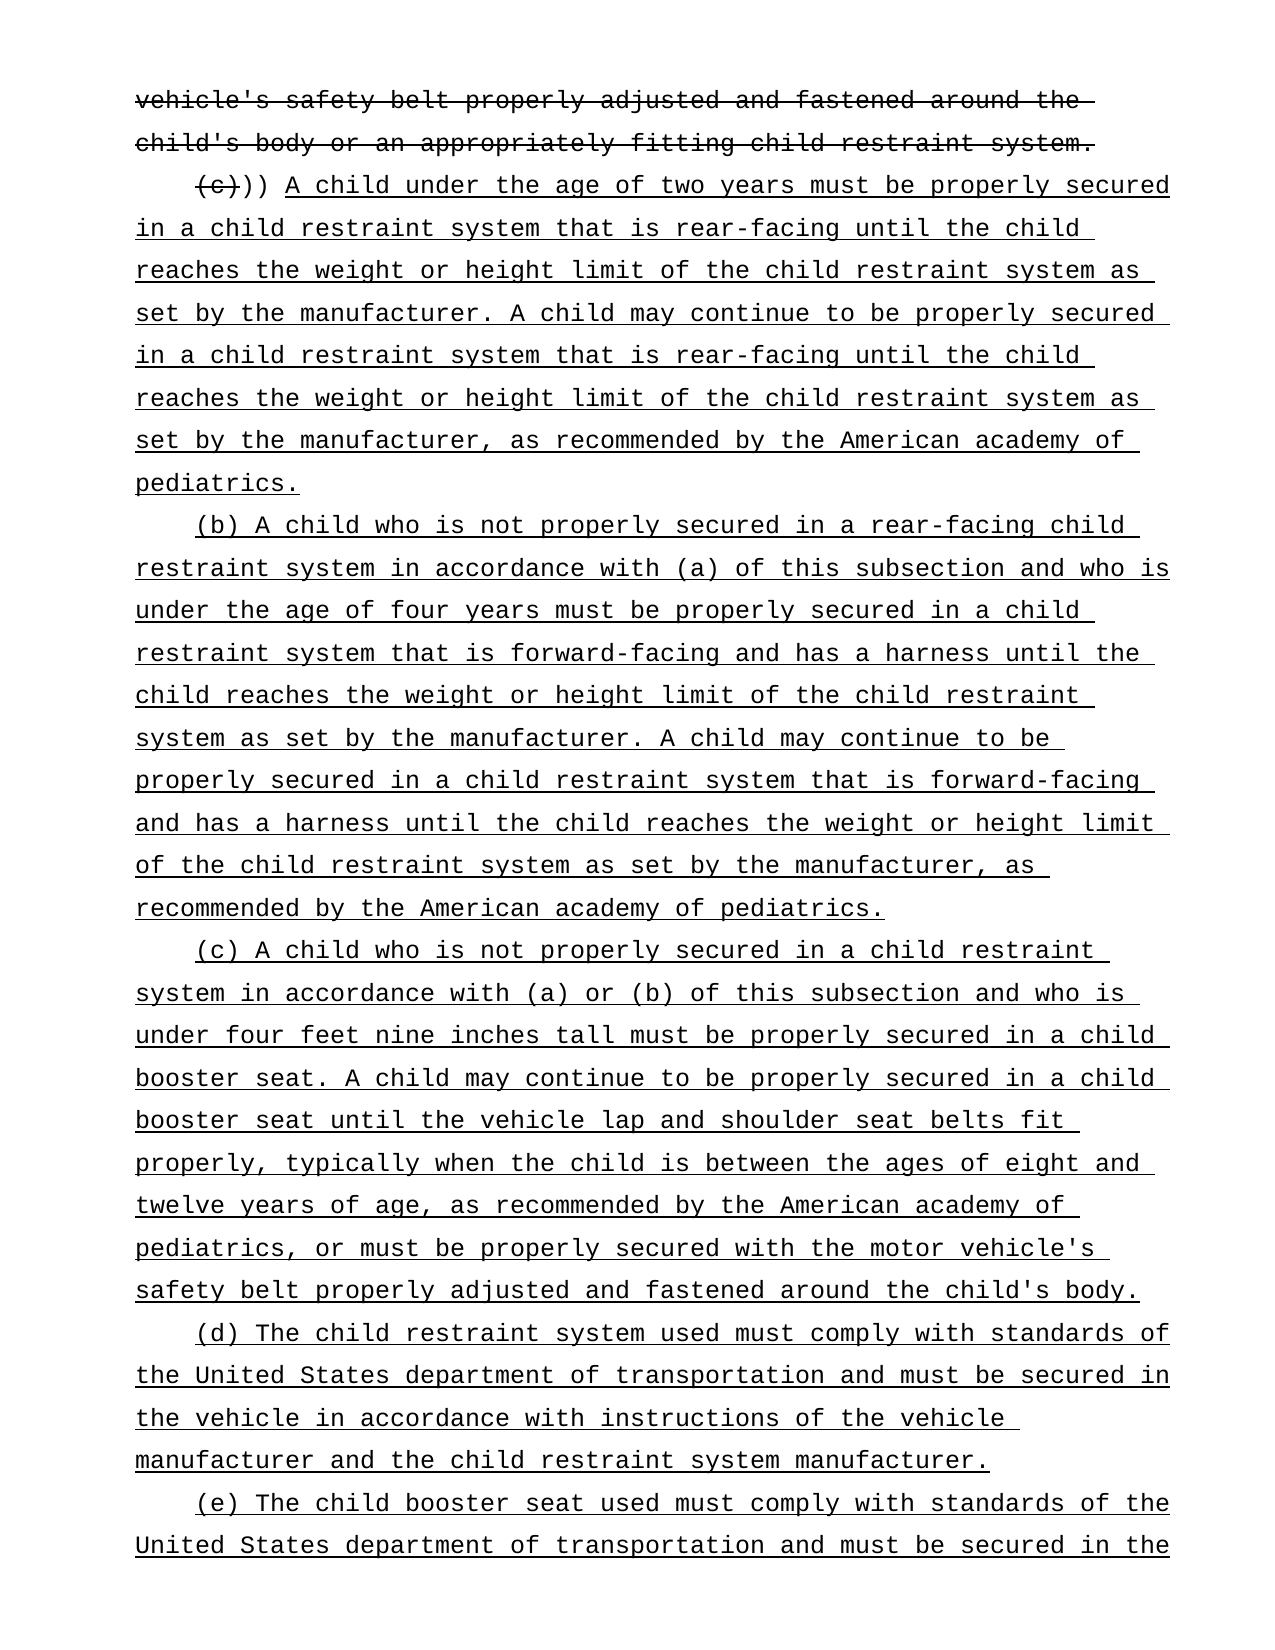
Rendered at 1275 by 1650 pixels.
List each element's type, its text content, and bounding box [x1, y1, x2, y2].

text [135, 75, 1170, 160]
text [135, 1477, 1170, 1556]
text (c))) A child under the age of two years must be properly secured in a child restraint system that is rear-facing until the child reaches the weight or height limit of the child restraint system as set by the manufacturer. A child may continue to be properly secured in a child restraint system that is rear-facing until the child reaches the weight or height limit of the child restraint system as set by the manufacturer, as recommended by the American academy of pediatrics. [135, 160, 1170, 324]
text (c) A child who is not properly secured in a child restraint system in accordance with (a) or (b) of this subsection and who is under four feet nine inches tall must be properly secured in a child booster seat. A child may continue to be properly secured in a child booster seat until the vehicle lap and shoulder seat belts fit properly, typically when the child is between the ages of eight and twelve years of age, as recommended by the American academy of pediatrics, or must be properly secured with the motor vehicle's safety belt properly adjusted and fastened around the child's body. [135, 1048, 1170, 1089]
text (c) A child who is not properly secured in a child restraint system in accordance with (a) or (b) of this subsection and who is under four feet nine inches tall must be properly secured in a child booster seat. A child may continue to be properly secured in a child booster seat until the vehicle lap and shoulder seat belts fit properly, typically when the child is between the ages of eight and twelve years of age, as recommended by the American academy of pediatrics, or must be properly secured with the motor vehicle's safety belt properly adjusted and fastened around the child's body. [135, 1090, 1170, 1307]
text (b) A child who is not properly secured in a rear-facing child restraint system in accordance with (a) of this subsection and who is under the age of four years must be properly secured in a child restraint system that is forward-facing and has a harness until the child reaches the weight or height limit of the child restraint system as set by the manufacturer. A child may continue to be properly secured in a child restraint system that is forward-facing and has a harness until the child reaches the weight or height limit of the child restraint system as set by the manufacturer, as recommended by the American academy of pediatrics. [135, 580, 1170, 834]
text (b) A child who is not properly secured in a rear-facing child restraint system in accordance with (a) of this subsection and who is under the age of four years must be properly secured in a child restraint system that is forward-facing and has a harness until the child reaches the weight or height limit of the child restraint system as set by the manufacturer. A child may continue to be properly secured in a child restraint system that is forward-facing and has a harness until the child reaches the weight or height limit of the child restraint system as set by the manufacturer, as recommended by the American academy of pediatrics. [135, 500, 1170, 579]
text (c) A child who is not properly secured in a child restraint system in accordance with (a) or (b) of this subsection and who is under four feet nine inches tall must be properly secured in a child booster seat. A child may continue to be properly secured in a child booster seat until the vehicle lap and shoulder seat belts fit properly, typically when the child is between the ages of eight and twelve years of age, as recommended by the American academy of pediatrics, or must be properly secured with the motor vehicle's safety belt properly adjusted and fastened around the child's body. [135, 925, 1170, 1046]
text (c))) A child under the age of two years must be properly secured in a child restraint system that is rear-facing until the child reaches the weight or height limit of the child restraint system as set by the manufacturer. A child may continue to be properly secured in a child restraint system that is rear-facing until the child reaches the weight or height limit of the child restraint system as set by the manufacturer, as recommended by the American academy of pediatrics. [135, 325, 1170, 500]
text (d) The child restraint system used must comply with standards of the United States department of transportation and must be secured in the vehicle in accordance with instructions of the vehicle manufacturer and the child restraint system manufacturer. [135, 1307, 1170, 1386]
text (d) The child restraint system used must comply with standards of the United States department of transportation and must be secured in the vehicle in accordance with instructions of the vehicle manufacturer and the child restraint system manufacturer. [135, 1388, 1170, 1477]
text (b) A child who is not properly secured in a rear-facing child restraint system in accordance with (a) of this subsection and who is under the age of four years must be properly secured in a child restraint system that is forward-facing and has a harness until the child reaches the weight or height limit of the child restraint system as set by the manufacturer. A child may continue to be properly secured in a child restraint system that is forward-facing and has a harness until the child reaches the weight or height limit of the child restraint system as set by the manufacturer, as recommended by the American academy of pediatrics. [135, 835, 1170, 925]
